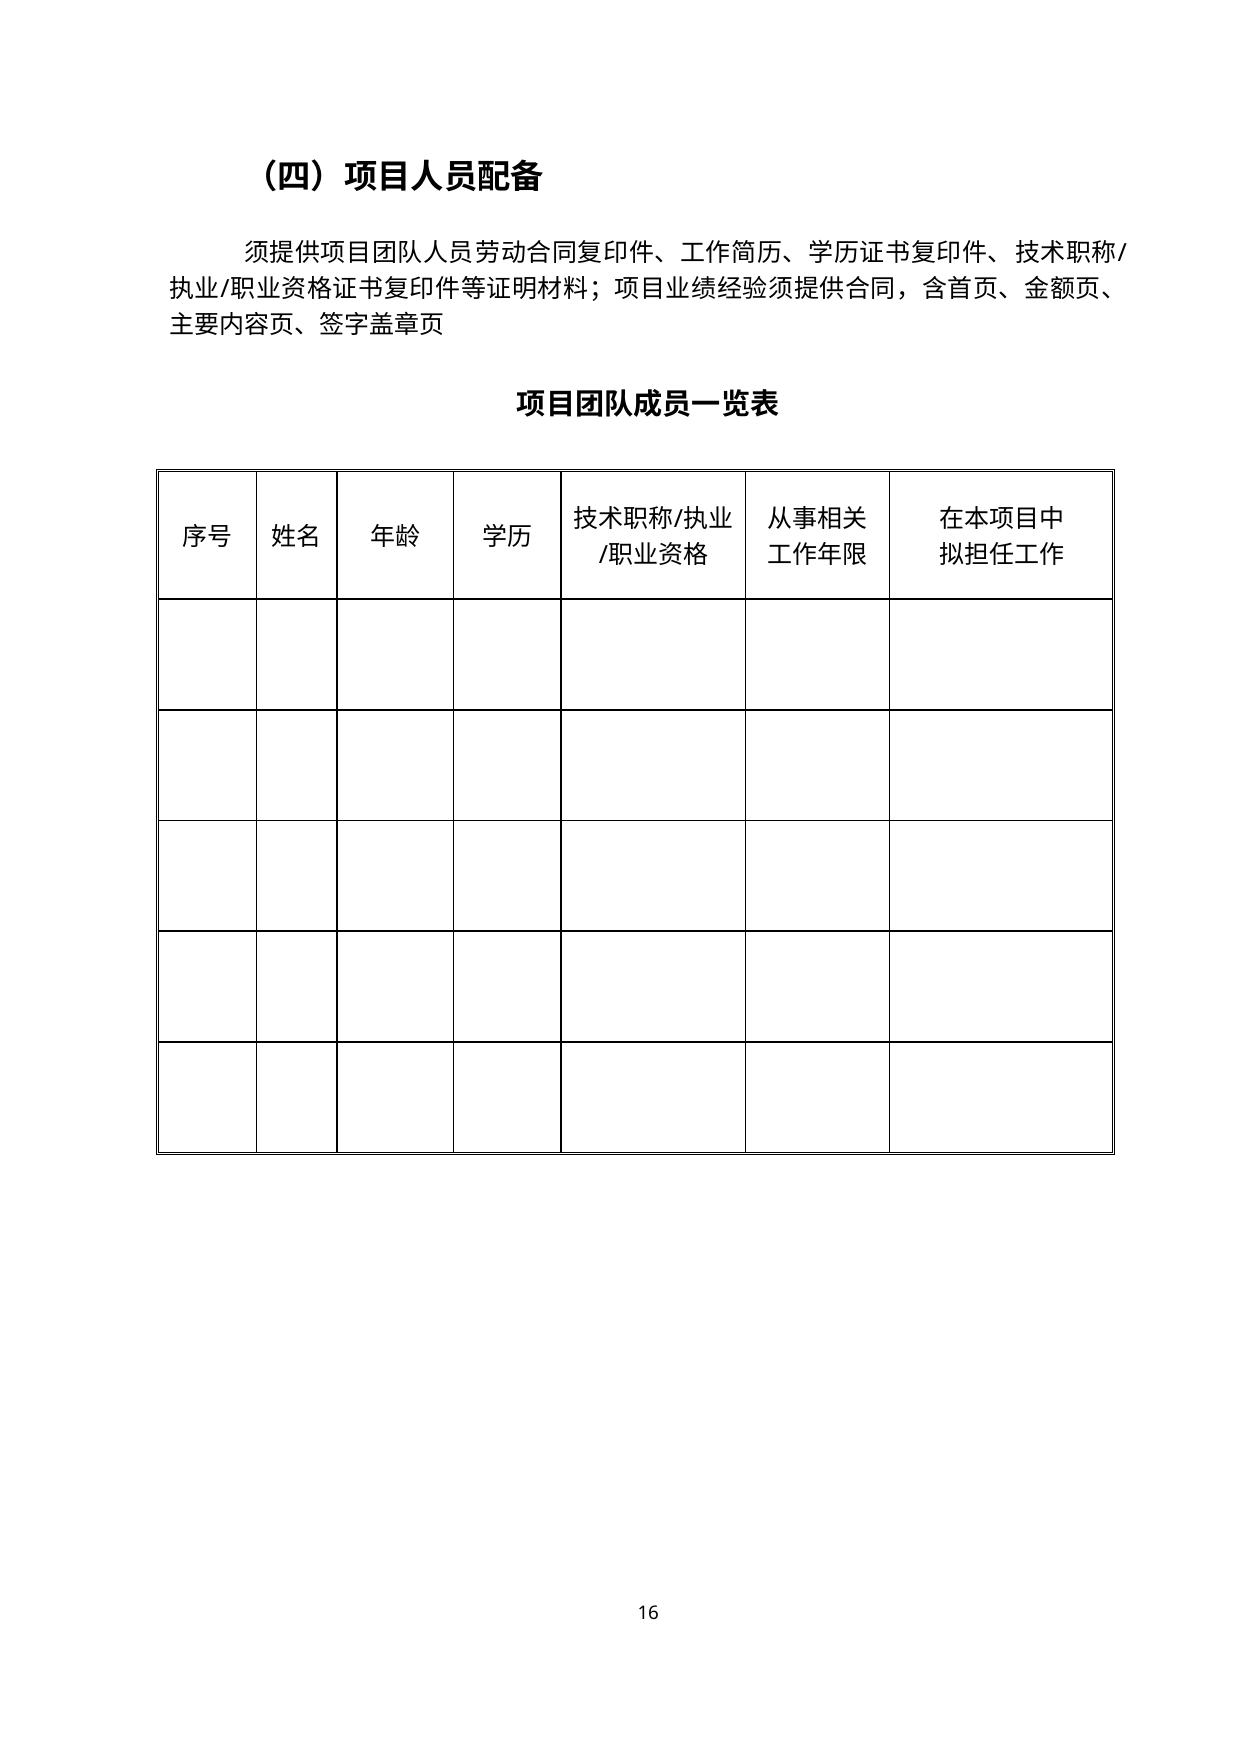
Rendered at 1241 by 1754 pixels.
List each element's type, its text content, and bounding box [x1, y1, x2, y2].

table_cell [890, 711, 1112, 820]
table_cell [746, 821, 889, 930]
table_cell [159, 711, 256, 820]
table_header 序号 [159, 472, 256, 598]
table_cell [257, 821, 336, 930]
table_cell [338, 600, 453, 709]
table_cell [338, 1043, 453, 1152]
text 须提供项目团队人员劳动合同复印件、工作简历、学历证书复印件、技术职称/执业/职业资格证书复印件等证明材料；项目业绩经验须提供合同，含首页、金额页、主要内容页、签字盖章页 [169, 232, 1127, 341]
table_cell [257, 1043, 336, 1152]
table_header 技术职称/执业/职业资格 [562, 472, 745, 598]
table_cell [746, 711, 889, 820]
table_cell [454, 1043, 560, 1152]
table_cell [338, 711, 453, 820]
table_cell [159, 600, 256, 709]
table_cell [159, 821, 256, 930]
table_cell [454, 600, 560, 709]
table_cell [257, 600, 336, 709]
table_header 从事相关工作年限 [746, 472, 889, 598]
table_cell [746, 600, 889, 709]
table_header 姓名 [257, 472, 336, 598]
table_cell [746, 932, 889, 1041]
table_cell [890, 600, 1112, 709]
table_cell [159, 932, 256, 1041]
table_cell [257, 711, 336, 820]
table_cell [890, 932, 1112, 1041]
table_cell [562, 932, 745, 1041]
table_cell [338, 932, 453, 1041]
table_cell [257, 932, 336, 1041]
text 包括不限于以下内容：1.对本项目的认识程度，可从项目背景、政策依据、未来发展等方面展开；2.具体可行的项目实施方案；3.项目工作方法、步骤及质量保障措施（保障措施应包含参与项目的专家资源、工作报告的内部审核程序等内容）；4.风险控制方案；5.保密措施等（四）项目人员配备 [169, 150, 1127, 198]
table_cell [159, 1043, 256, 1152]
table_cell [338, 821, 453, 930]
table_cell [890, 821, 1112, 930]
table_cell [746, 1043, 889, 1152]
table_cell [454, 932, 560, 1041]
table_cell [454, 711, 560, 820]
table_header 学历 [454, 472, 560, 598]
table_header 年龄 [338, 472, 453, 598]
text 项目团队成员一览表 [169, 381, 1127, 423]
table_cell [562, 711, 745, 820]
table_cell [890, 1043, 1112, 1152]
table_cell [562, 1043, 745, 1152]
table_cell [454, 821, 560, 930]
table_header 在本项目中 拟担任工作 [890, 472, 1112, 598]
table_cell [562, 600, 745, 709]
table_cell [562, 821, 745, 930]
